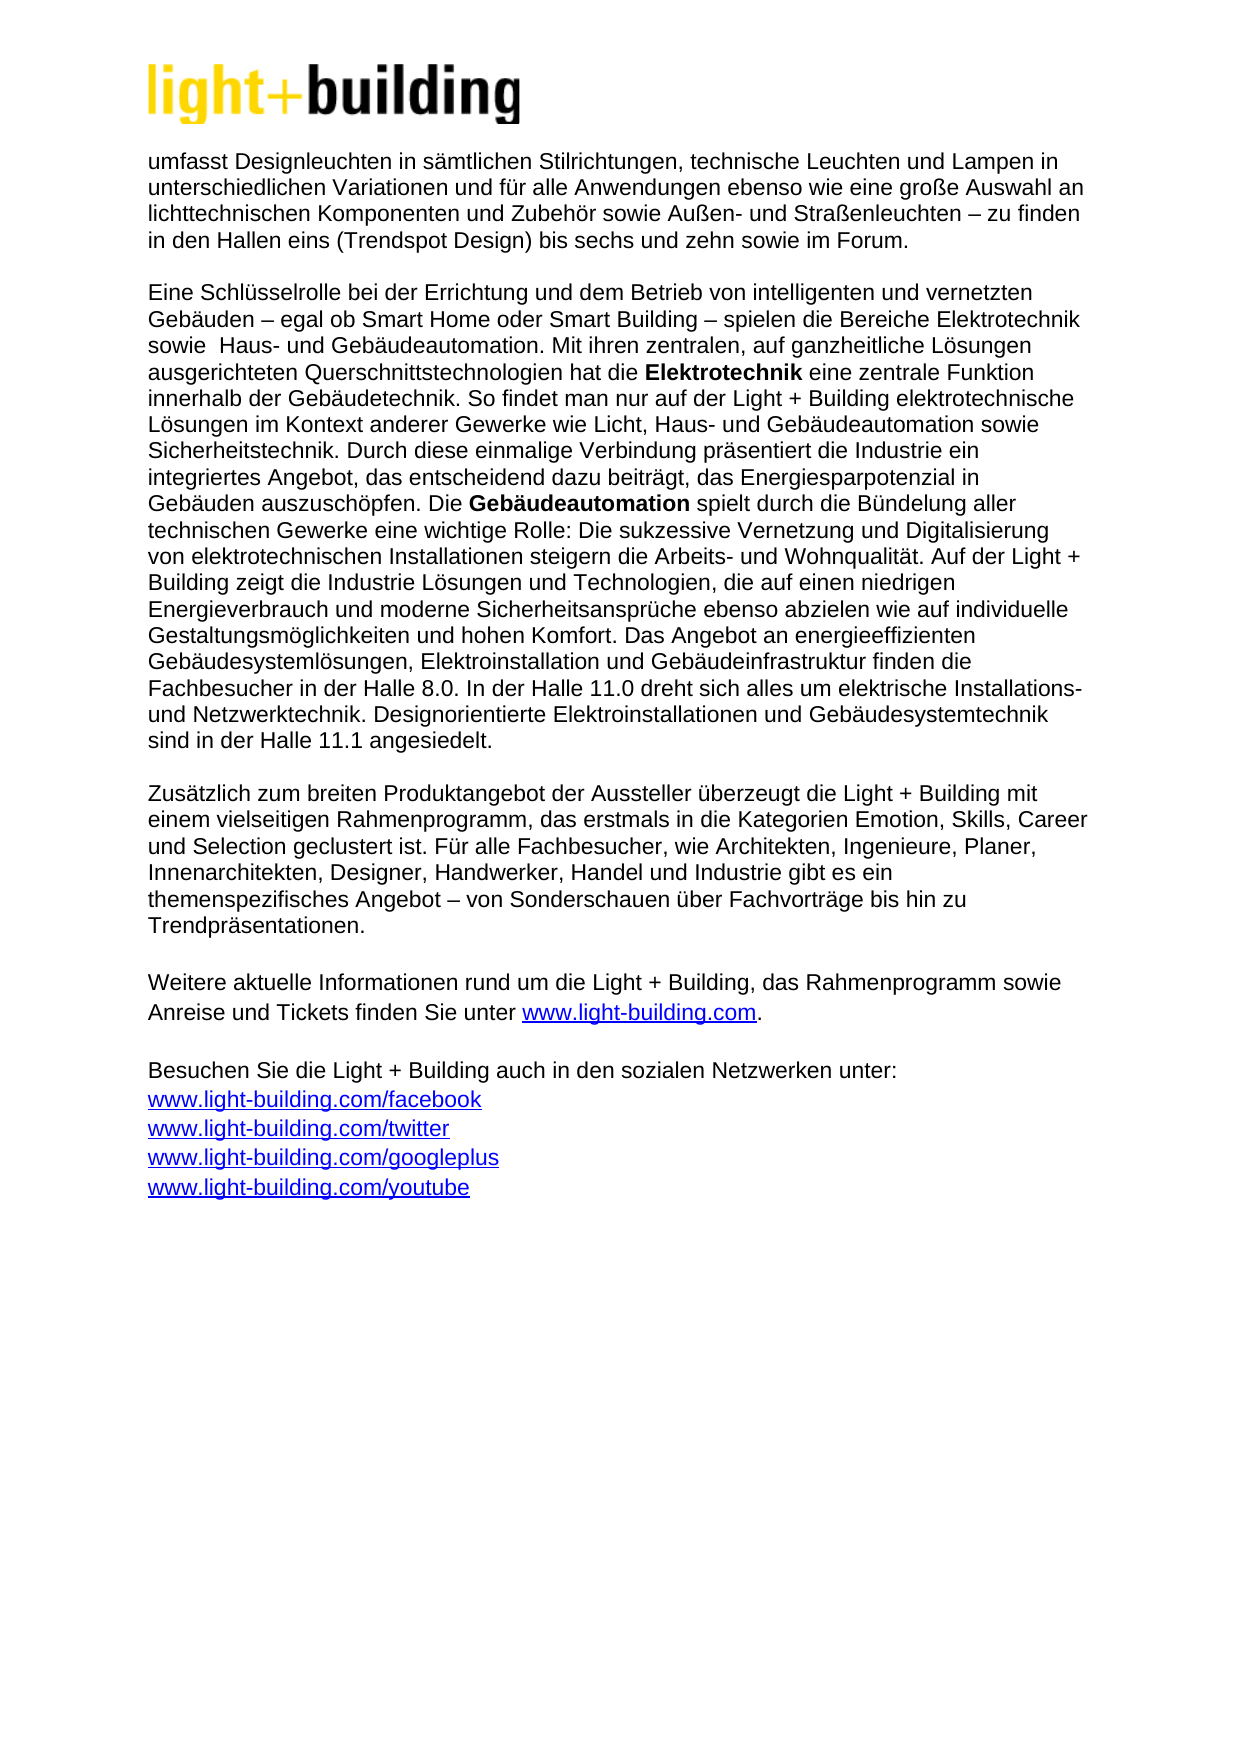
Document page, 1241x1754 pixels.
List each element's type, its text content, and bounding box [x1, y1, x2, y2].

text Zusätzlich zum breiten Produktangebot der Aussteller überzeugt die Light + Building mit einem vielseitigen Rahmenprogramm, das erstmals in die Kategorien Emotion, Skills, Career und Selection geclustert ist. Für alle Fachbesucher, wie Architekten, Ingenieure, Planer, Innenarchitekten, Designer, Handwerker, Handel und Industrie gibt es ein themenspezifisches Angebot – von Sonderschauen über Fachvorträge bis hin zu Trendpräsentationen. [148, 780, 1093, 938]
text www.light-building.com/facebook [148, 1084, 1093, 1113]
picture [147, 64, 519, 123]
text www.light-building.com/twitter [148, 1113, 1093, 1142]
text www.light-building.com/youtube [148, 1172, 1093, 1201]
text www.light-building.com/googleplus [148, 1142, 1093, 1172]
text Eine Schlüsselrolle bei der Errichtung und dem Betrieb von intelligenten und vernetzten Gebäuden – egal ob Smart Home oder Smart Building – spielen die Bereiche Elektrotechnik sowie Haus- und Gebäudeautomation. Mit ihren zentralen, auf ganzheitliche Lösungen ausgerichteten Querschnittstechnologien hat die Elektrotechnik eine zentrale Funktion innerhalb der Gebäudetechnik. So findet man nur auf der Light + Building elektrotechnische Lösungen im Kontext anderer Gewerke wie Licht, Haus- und Gebäudeautomation sowie Sicherheitstechnik. Durch diese einmalige Verbindung präsentiert die Industrie ein integriertes Angebot, das entscheidend dazu beiträgt, das Energiesparpotenzial in Gebäuden auszuschöpfen. Die Gebäudeautomation spielt durch die Bündelung aller technischen Gewerke eine wichtige Rolle: Die sukzessive Vernetzung und Digitalisierung von elektrotechnischen Installationen steigern die Arbeits- und Wohnqualität. Auf der Light + Building zeigt die Industrie Lösungen und Technologien, die auf einen niedrigen Energieverbrauch und moderne Sicherheitsansprüche ebenso abzielen wie auf individuelle Gestaltungsmöglichkeiten und hohen Komfort. Das Angebot an energieeffizienten Gebäudesystemlösungen, Elektroinstallation und Gebäudeinfrastruktur finden die Fachbesucher in der Halle 8.0. In der Halle 11.0 dreht sich alles um elektrische Installations- und Netzwerktechnik. Designorientierte Elektroinstallationen und Gebäudesystemtechnik sind in der Halle 11.1 angesiedelt. [148, 279, 1093, 754]
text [148, 148, 1093, 253]
text Weitere aktuelle Informationen rund um die Light + Building, das Rahmenprogramm sowie Anreise und Tickets finden Sie unter www.light-building.com. [148, 967, 1093, 1026]
text Besuchen Sie die Light + Building auch in den sozialen Netzwerken unter: [148, 1055, 1093, 1084]
